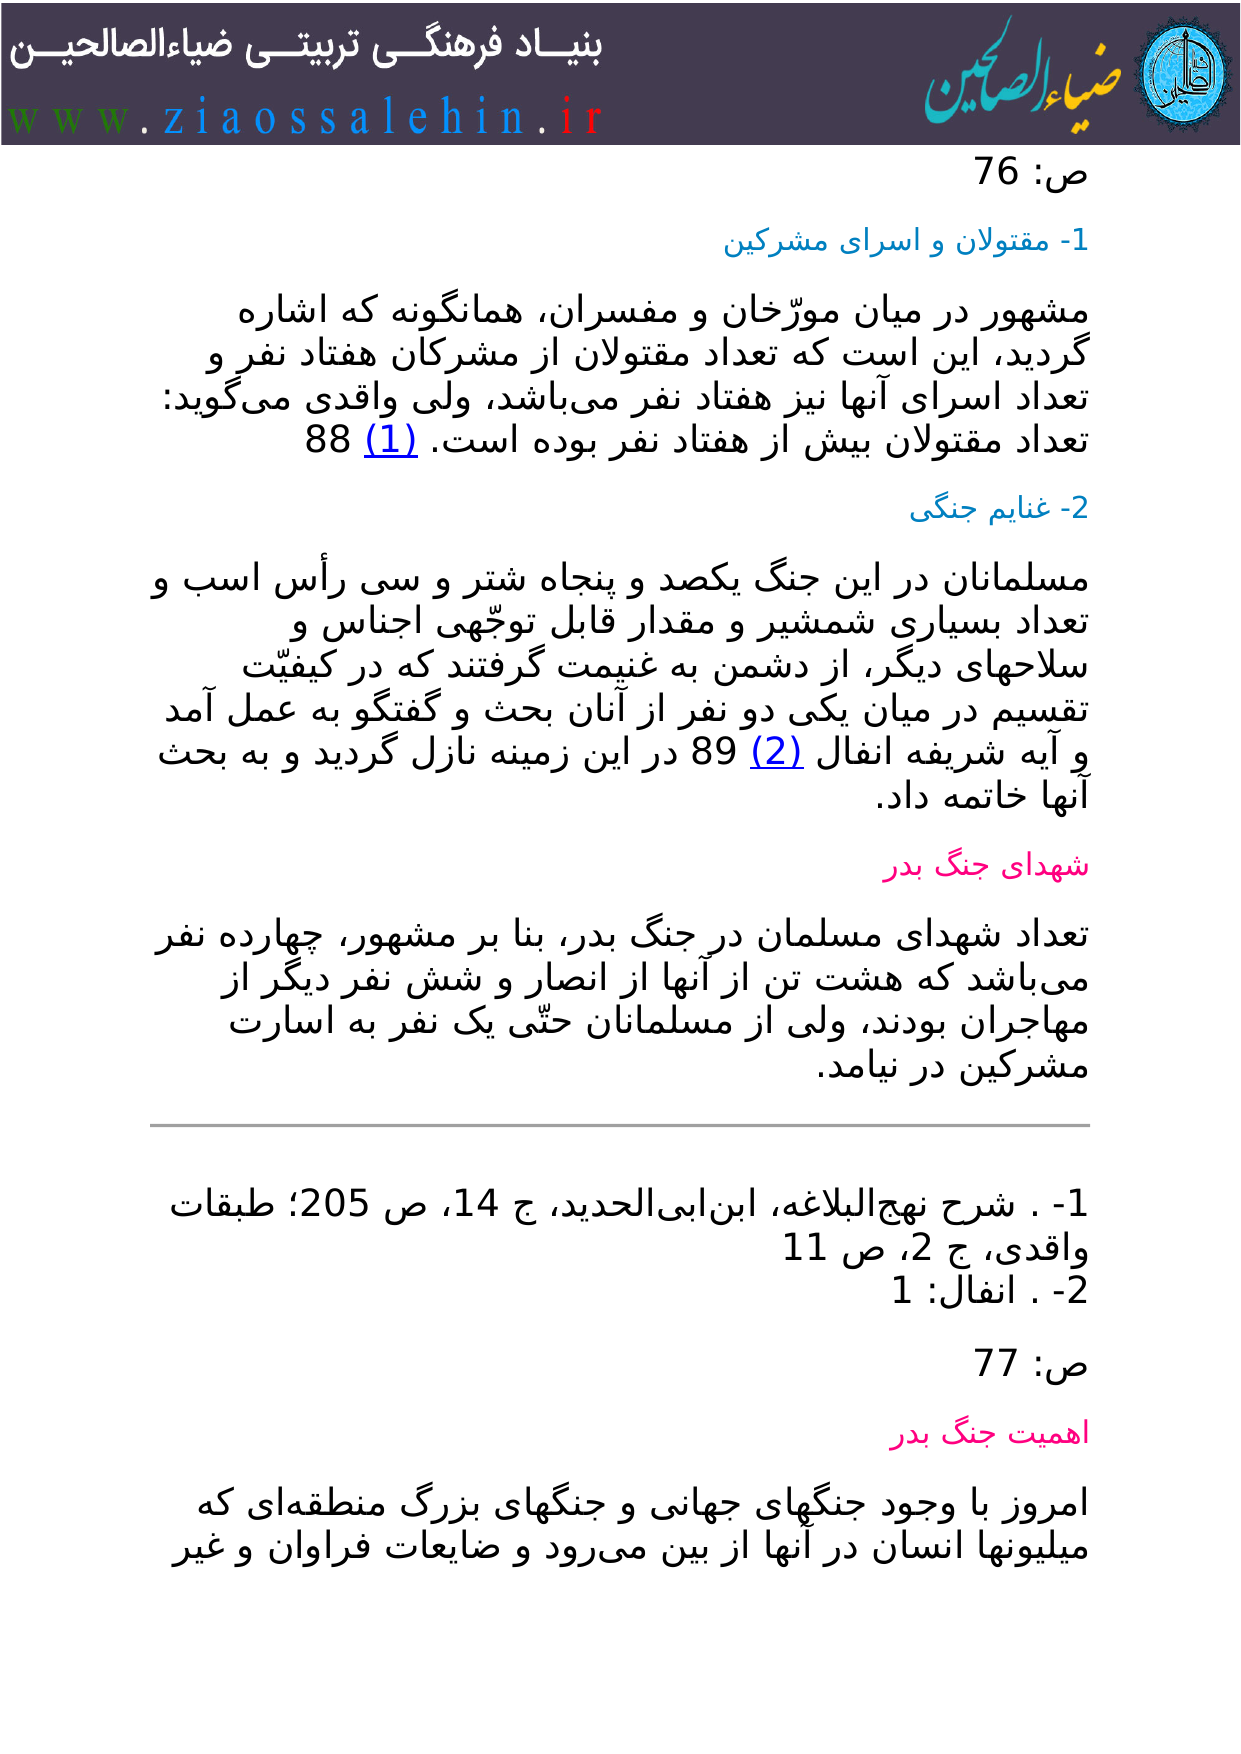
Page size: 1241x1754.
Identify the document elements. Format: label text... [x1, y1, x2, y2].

subtitle 1- مقتولان و اسرای مشرکین [150, 223, 1090, 258]
text مسلمانان در این جنگ یکصد و پنجاه شتر و سی رأس اسب و تعداد بسیاری شمشیر و مقدار قابل توجّهی اجناس و سلاحهای دیگر، از دشمن به غنیمت گرفتند که در کیفیّت تقسیم در میان یکی دو نفر از آنان بحث و گفتگو به عمل آمد و آیه شریفه انفال (2) 89 در این زمینه نازل گردید و به بحث آنها خاتمه داد. [150, 555, 1090, 817]
text ص: 77 [150, 1342, 1090, 1386]
subtitle شهدای جنگ بدر [150, 846, 1090, 883]
picture [1, 3, 1241, 145]
text 1- . شرح نهج‌البلاغه، ابن‌ابی‌الحدید، ج 14، ص 205؛ طبقات واقدی، ج 2، ص 11 2- . انفال: 1 [150, 1182, 1090, 1313]
subtitle 2- غنایم جنگی [150, 491, 1090, 526]
text تعداد شهدای مسلمان در جنگ بدر، بنا بر مشهور، چهارده نفر می‌باشد که هشت تن از آنها از انصار و شش نفر دیگر از مهاجران بودند، ولی از مسلمانان حتّی یک نفر به اسارت مشرکین در نیامد. [150, 912, 1090, 1086]
subtitle اهمیت جنگ بدر [150, 1415, 1090, 1451]
text ص: 76 [150, 150, 1090, 194]
text مشهور در میان مورّخان و مفسران، همانگونه که اشاره گردید، این است که تعداد مقتولان از مشرکان هفتاد نفر و تعداد اسرای آنها نیز هفتاد نفر می‌باشد، ولی واقدی می‌گوید: تعداد مقتولان بیش از هفتاد نفر بوده است. (1) 88 [150, 287, 1090, 462]
